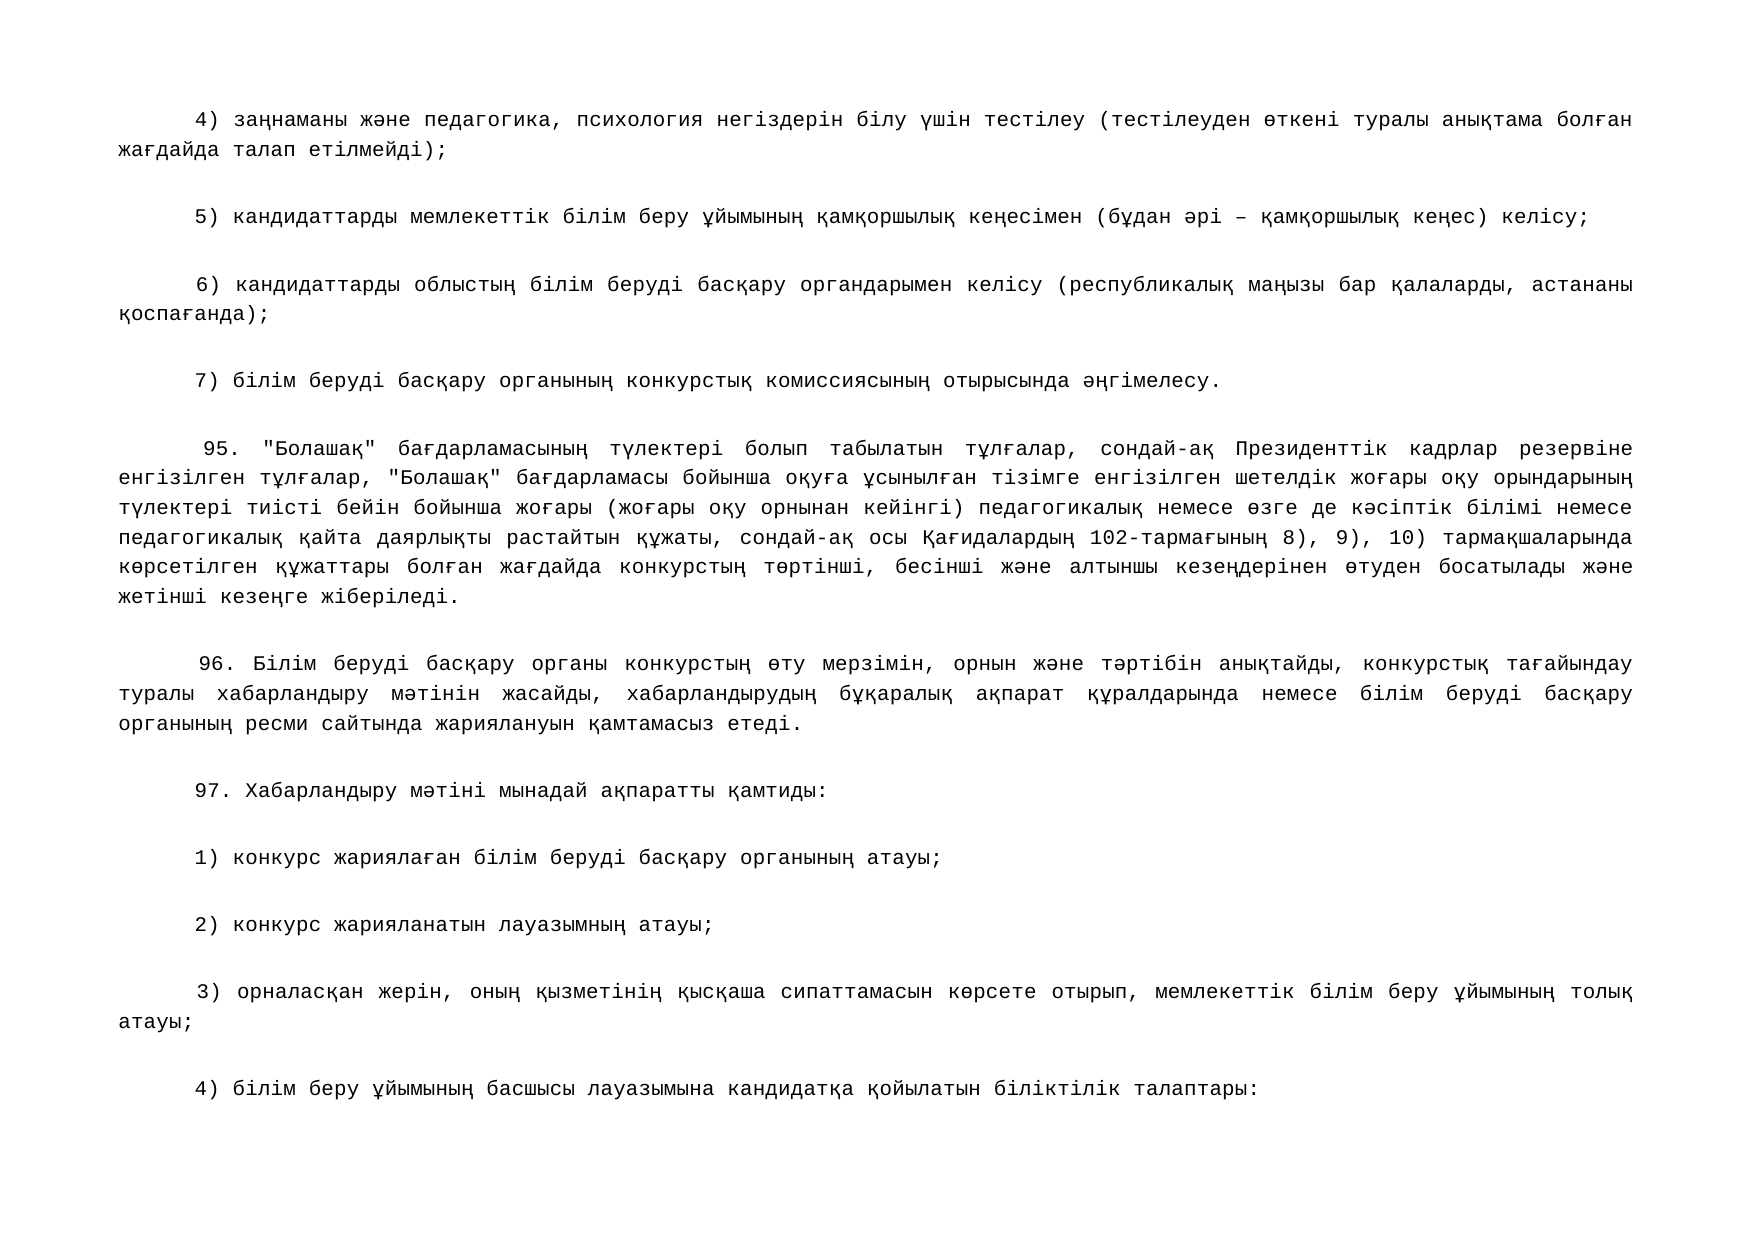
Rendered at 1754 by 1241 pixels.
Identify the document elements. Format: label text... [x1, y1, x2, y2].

text 4) заңнаманы және педагогика, психология негіздерін білу үшін тестілеу (тестілеуден өткені туралы анықтама болған жағдайда талап етілмейді); [118, 103, 1636, 163]
text 97. Хабарландыру мәтіні мынадай ақпаратты қамтиды: [118, 774, 1636, 803]
text 7) білім беруді басқару органының конкурстық комиссиясының отырысында әңгімелесу. [118, 364, 1636, 394]
text 3) орналасқан жерін, оның қызметінің қысқаша сипаттамасын көрсете отырып, мемлекеттік білім беру ұйымының толық атауы; [118, 975, 1636, 1035]
text 6) кандидаттарды облыстың білім беруді басқару органдарымен келісу (республикалық маңызы бар қалаларды, астананы қоспағанда); [118, 267, 1636, 327]
text 96. Білім беруді басқару органы конкурстың өту мерзімін, орнын және тәртібін анықтайды, конкурстық тағайындау туралы хабарландыру мәтінін жасайды, хабарландырудың бұқаралық ақпарат құралдарында немесе білім беруді басқару органының ресми сайтында жариялануын қамтамасыз етеді. [118, 647, 1636, 736]
text 4) білім беру ұйымының басшысы лауазымына кандидатқа қойылатын біліктілік талаптары: [118, 1072, 1636, 1102]
text 95. "Болашақ" бағдарламасының түлектері болып табылатын тұлғалар, сондай-ақ Президенттік кадрлар резервіне енгізілген тұлғалар, "Болашақ" бағдарламасы бойынша оқуға ұсынылған тізімге енгізілген шетелдік жоғары оқу орындарының түлектері тиісті бейін бойынша жоғары (жоғары оқу орнынан кейінгі) педагогикалық немесе өзге де кәсіптік білімі немесе педагогикалық қайта даярлықты растайтын құжаты, сондай-ақ осы Қағидалардың 102-тармағының 8), 9), 10) тармақшаларында көрсетілген құжаттары болған жағдайда конкурстың төртінші, бесінші және алтыншы кезеңдерінен өтуден босатылады және жетінші кезеңге жіберіледі. [118, 432, 1636, 610]
text 2) конкурс жарияланатын лауазымның атауы; [118, 908, 1636, 938]
text 1) конкурс жариялаған білім беруді басқару органының атауы; [118, 841, 1636, 871]
text 5) кандидаттарды мемлекеттік білім беру ұйымының қамқоршылық кеңесімен (бұдан әрі – қамқоршылық кеңес) келісу; [118, 200, 1636, 230]
